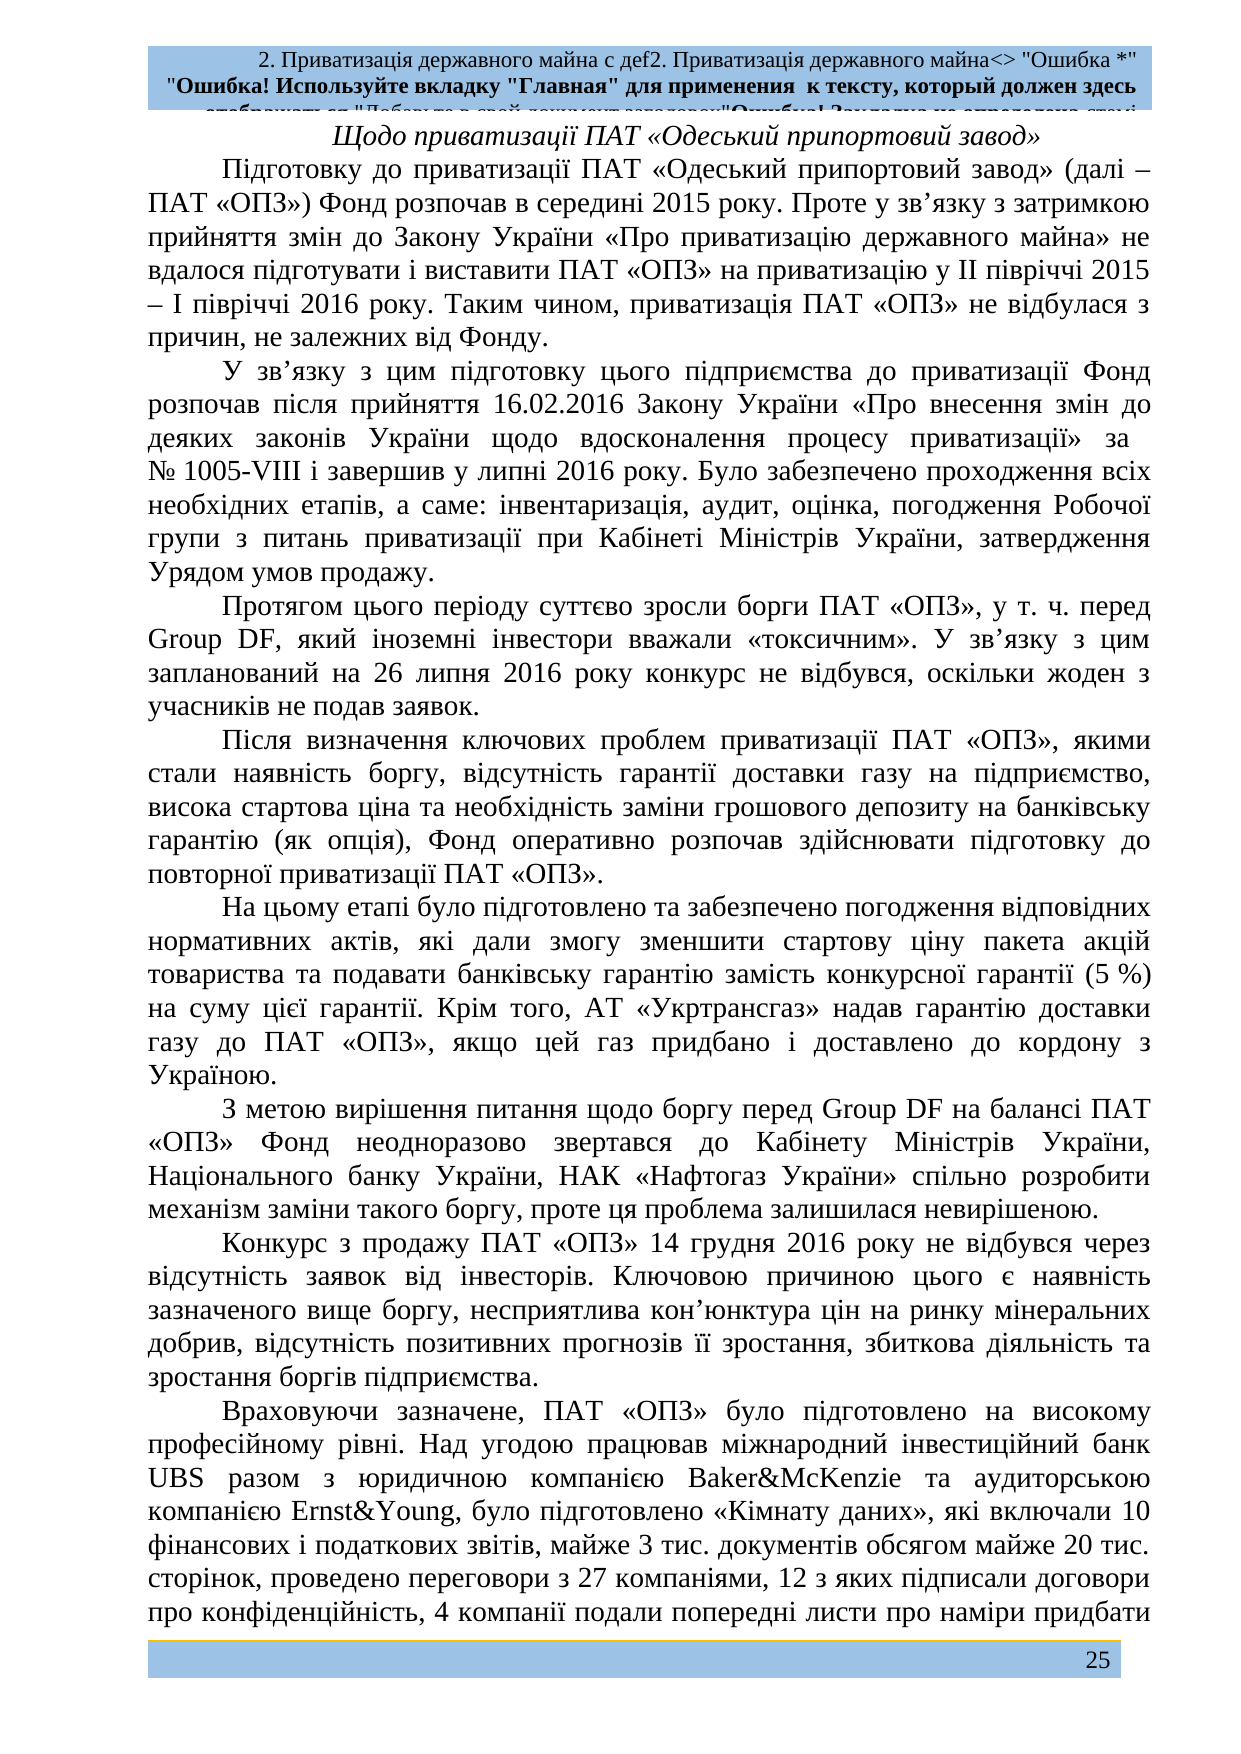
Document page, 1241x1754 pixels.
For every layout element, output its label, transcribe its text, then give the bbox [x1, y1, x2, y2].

text На цьому етапі було підготовлено та забезпечено погодження відповідних нормативних актів, які дали змогу зменшити стартову ціну пакета акцій товариства та подавати банківську гарантію замість конкурсної гарантії (5 %) на суму цієї гарантії. Крім того, АТ «Укртрансгаз» надав гарантію доставки газу до ПАТ «ОПЗ», якщо цей газ придбано і доставлено до кордону з Україною. [148, 889, 1152, 1091]
text Протягом цього періоду суттєво зросли борги ПАТ «ОПЗ», у т. ч. перед Group DF, який іноземні інвестори вважали «токсичним». У зв’язку з цим запланований на 26 липня 2016 року конкурс не відбувся, оскільки жоден з учасників не подав заявок. [148, 588, 1152, 722]
text Конкурс з продажу ПАТ «ОПЗ» 14 грудня 2016 року не відбувся через відсутність заявок від інвесторів. Ключовою причиною цього є наявність зазначеного вище боргу, несприятлива кон’юнктура цін на ринку мінеральних добрив, відсутність позитивних прогнозів її зростання, збиткова діяльність та зростання боргів підприємства. [148, 1225, 1152, 1393]
text Підготовку до приватизації ПАТ «Одеський припортовий завод» (далі – ПАТ «ОПЗ») Фонд розпочав в середині 2015 року. Проте у зв’язку з затримкою прийняття змін до Закону України «Про приватизацію державного майна» не вдалося підготувати і виставити ПАТ «ОПЗ» на приватизацію у ІІ півріччі 2015 – І півріччі 2016 року. Таким чином, приватизація ПАТ «ОПЗ» не відбулася з причин, не залежних від Фонду. [148, 152, 1152, 353]
text Після визначення ключових проблем приватизації ПАТ «ОПЗ», якими стали наявність боргу, відсутність гарантії доставки газу на підприємство, висока стартова ціна та необхідність заміни грошового депозиту на банківську гарантію (як опція), Фонд оперативно розпочав здійснювати підготовку до повторної приватизації ПАТ «ОПЗ». [148, 722, 1152, 889]
text У зв’язку з цим підготовку цього підприємства до приватизації Фонд розпочав після прийняття 16.02.2016 Закону України «Про внесення змін до деяких законів України щодо вдосконалення процесу приватизації» за № 1005-VIII і завершив у липні 2016 року. Було забезпечено проходження всіх необхідних етапів, а саме: інвентаризація, аудит, оцінка, погодження Робочої групи з питань приватизації при Кабінеті Міністрів України, затвердження Урядом умов продажу. [148, 353, 1152, 588]
text Щодо приватизації ПАТ «Одеський припортовий завод» [148, 118, 1152, 152]
text З метою вирішення питання щодо боргу перед Group DF на балансі ПАТ «ОПЗ» Фонд неодноразово звертався до Кабінету Міністрів України, Національного банку України, НАК «Нафтогаз України» спільно розробити механізм заміни такого боргу, проте ця проблема залишилася невирішеною. [148, 1091, 1152, 1225]
